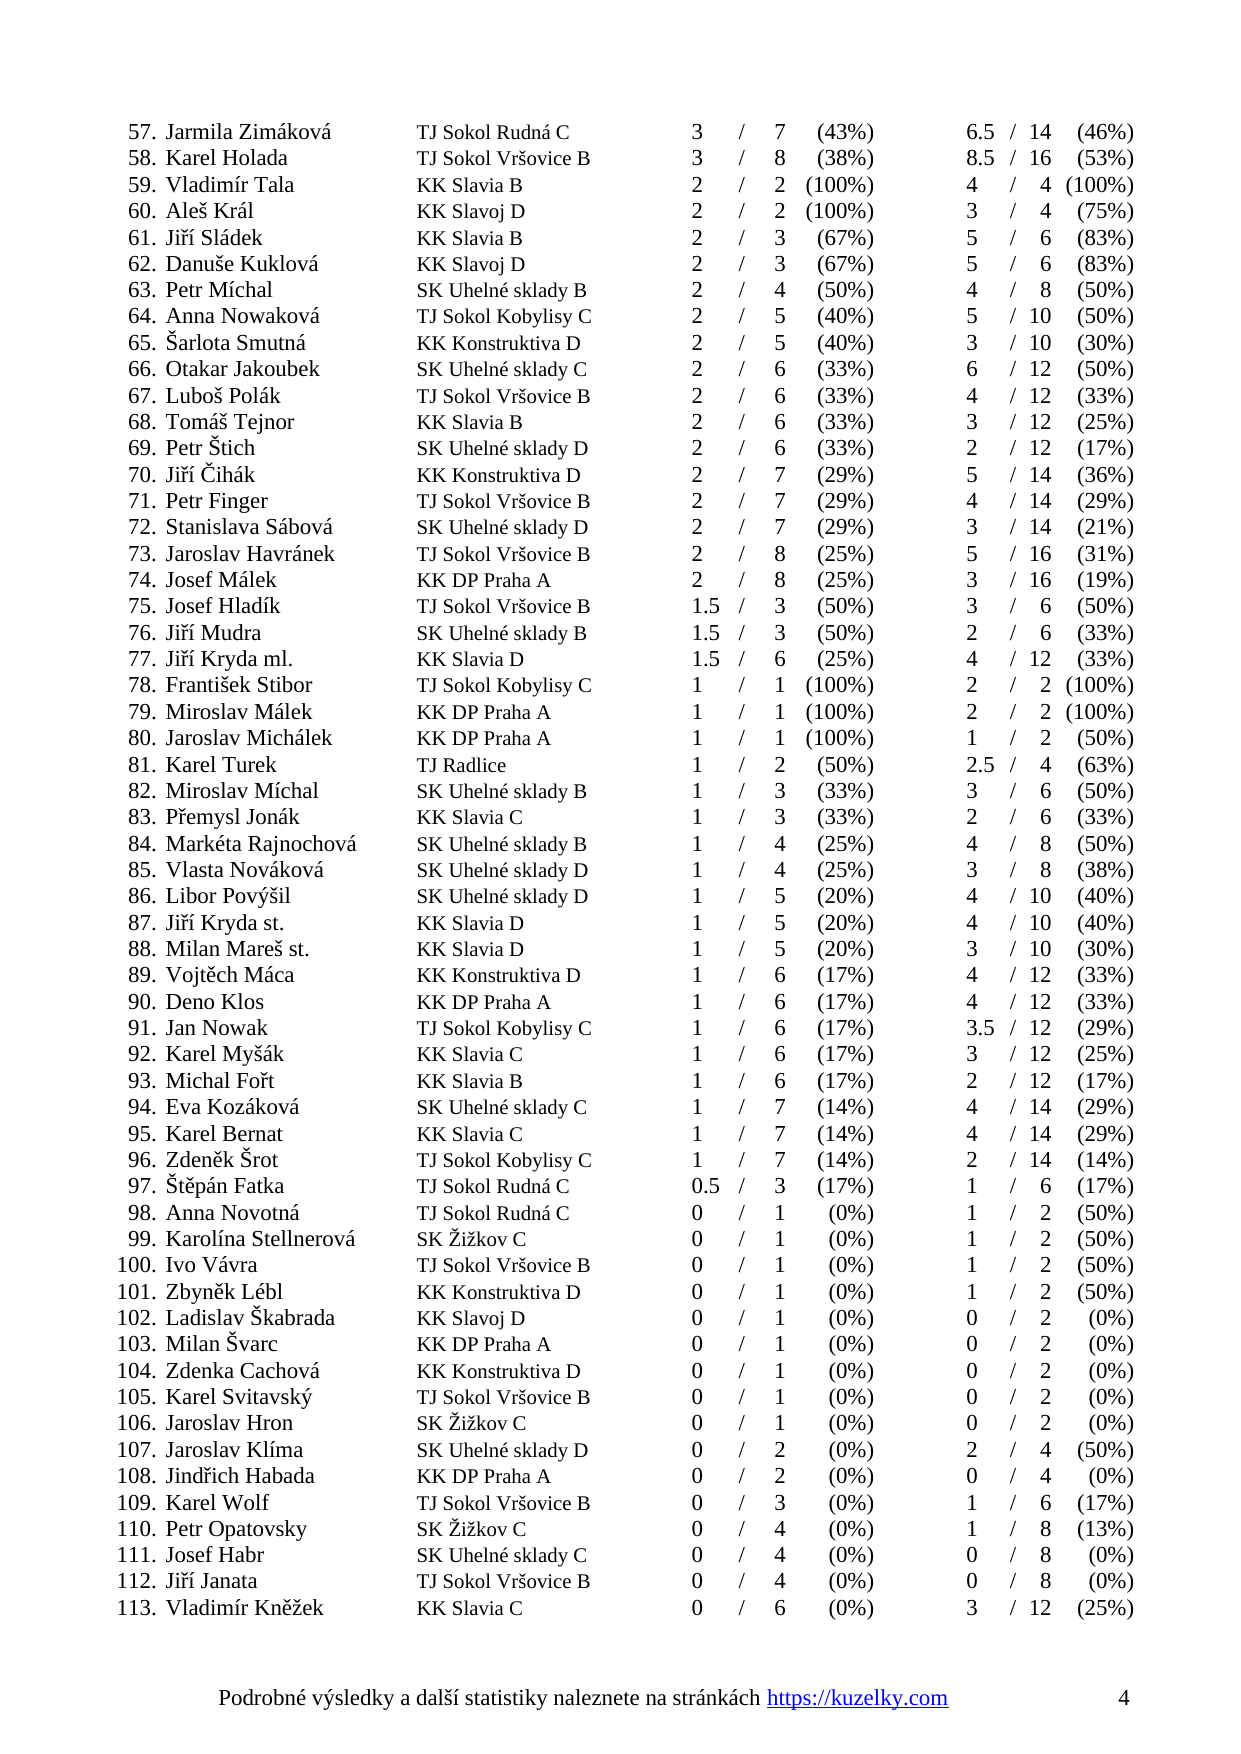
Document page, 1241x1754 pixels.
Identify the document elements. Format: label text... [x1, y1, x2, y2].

text 76. Jiří Mudra SK Uhelné sklady B 1.5 / 3 (50%) 2 / 6 (33%) [106, 619, 1134, 645]
text 65. Šarlota Smutná KK Konstruktiva D 2 / 5 (40%) 3 / 10 (30%) [106, 329, 1134, 355]
text 100. Ivo Vávra TJ Sokol Vršovice B 0 / 1 (0%) 1 / 2 (50%) [106, 1251, 1134, 1278]
text 85. Vlasta Nováková SK Uhelné sklady D 1 / 4 (25%) 3 / 8 (38%) [106, 856, 1134, 882]
text 106. Jaroslav Hron SK Žižkov C 0 / 1 (0%) 0 / 2 (0%) [106, 1409, 1134, 1436]
text 67. Luboš Polák TJ Sokol Vršovice B 2 / 6 (33%) 4 / 12 (33%) [106, 382, 1134, 408]
text 83. Přemysl Jonák KK Slavia C 1 / 3 (33%) 2 / 6 (33%) [106, 803, 1134, 830]
text 105. Karel Svitavský TJ Sokol Vršovice B 0 / 1 (0%) 0 / 2 (0%) [106, 1383, 1134, 1409]
text 93. Michal Fořt KK Slavia B 1 / 6 (17%) 2 / 12 (17%) [106, 1067, 1134, 1093]
text 63. Petr Míchal SK Uhelné sklady B 2 / 4 (50%) 4 / 8 (50%) [106, 276, 1134, 303]
text 60. Aleš Král KK Slavoj D 2 / 2 (100%) 3 / 4 (75%) [106, 197, 1134, 223]
text 59. Vladimír Tala KK Slavia B 2 / 2 (100%) 4 / 4 (100%) [106, 171, 1134, 197]
text 69. Petr Štich SK Uhelné sklady D 2 / 6 (33%) 2 / 12 (17%) [106, 434, 1134, 461]
text 88. Milan Mareš st. KK Slavia D 1 / 5 (20%) 3 / 10 (30%) [106, 935, 1134, 961]
text 111. Josef Habr SK Uhelné sklady C 0 / 4 (0%) 0 / 8 (0%) [106, 1541, 1134, 1568]
text 86. Libor Povýšil SK Uhelné sklady D 1 / 5 (20%) 4 / 10 (40%) [106, 882, 1134, 909]
text 91. Jan Nowak TJ Sokol Kobylisy C 1 / 6 (17%) 3.5 / 12 (29%) [106, 1014, 1134, 1041]
text 90. Deno Klos KK DP Praha A 1 / 6 (17%) 4 / 12 (33%) [106, 988, 1134, 1014]
text 113. Vladimír Kněžek KK Slavia C 0 / 6 (0%) 3 / 12 (25%) [106, 1594, 1134, 1620]
text 109. Karel Wolf TJ Sokol Vršovice B 0 / 3 (0%) 1 / 6 (17%) [106, 1488, 1134, 1515]
text 74. Josef Málek KK DP Praha A 2 / 8 (25%) 3 / 16 (19%) [106, 566, 1134, 592]
text 62. Danuše Kuklová KK Slavoj D 2 / 3 (67%) 5 / 6 (83%) [106, 250, 1134, 276]
text 64. Anna Nowaková TJ Sokol Kobylisy C 2 / 5 (40%) 5 / 10 (50%) [106, 303, 1134, 329]
text 102. Ladislav Škabrada KK Slavoj D 0 / 1 (0%) 0 / 2 (0%) [106, 1304, 1134, 1330]
text 107. Jaroslav Klíma SK Uhelné sklady D 0 / 2 (0%) 2 / 4 (50%) [106, 1436, 1134, 1462]
text 80. Jaroslav Michálek KK DP Praha A 1 / 1 (100%) 1 / 2 (50%) [106, 724, 1134, 751]
text 103. Milan Švarc KK DP Praha A 0 / 1 (0%) 0 / 2 (0%) [106, 1330, 1134, 1357]
text 104. Zdenka Cachová KK Konstruktiva D 0 / 1 (0%) 0 / 2 (0%) [106, 1357, 1134, 1383]
text 72. Stanislava Sábová SK Uhelné sklady D 2 / 7 (29%) 3 / 14 (21%) [106, 513, 1134, 540]
text 61. Jiří Sládek KK Slavia B 2 / 3 (67%) 5 / 6 (83%) [106, 223, 1134, 250]
text 70. Jiří Čihák KK Konstruktiva D 2 / 7 (29%) 5 / 14 (36%) [106, 461, 1134, 487]
text 71. Petr Finger TJ Sokol Vršovice B 2 / 7 (29%) 4 / 14 (29%) [106, 487, 1134, 513]
text 108. Jindřich Habada KK DP Praha A 0 / 2 (0%) 0 / 4 (0%) [106, 1462, 1134, 1488]
text 112. Jiří Janata TJ Sokol Vršovice B 0 / 4 (0%) 0 / 8 (0%) [106, 1568, 1134, 1594]
text 92. Karel Myšák KK Slavia C 1 / 6 (17%) 3 / 12 (25%) [106, 1041, 1134, 1067]
text 87. Jiří Kryda st. KK Slavia D 1 / 5 (20%) 4 / 10 (40%) [106, 909, 1134, 935]
text 89. Vojtěch Máca KK Konstruktiva D 1 / 6 (17%) 4 / 12 (33%) [106, 961, 1134, 988]
text 97. Štěpán Fatka TJ Sokol Rudná C 0.5 / 3 (17%) 1 / 6 (17%) [106, 1172, 1134, 1199]
text 81. Karel Turek TJ Radlice 1 / 2 (50%) 2.5 / 4 (63%) [106, 751, 1134, 777]
text 77. Jiří Kryda ml. KK Slavia D 1.5 / 6 (25%) 4 / 12 (33%) [106, 645, 1134, 672]
text 79. Miroslav Málek KK DP Praha A 1 / 1 (100%) 2 / 2 (100%) [106, 698, 1134, 724]
text 66. Otakar Jakoubek SK Uhelné sklady C 2 / 6 (33%) 6 / 12 (50%) [106, 355, 1134, 382]
text 96. Zdeněk Šrot TJ Sokol Kobylisy C 1 / 7 (14%) 2 / 14 (14%) [106, 1146, 1134, 1172]
text 98. Anna Novotná TJ Sokol Rudná C 0 / 1 (0%) 1 / 2 (50%) [106, 1199, 1134, 1225]
text 99. Karolína Stellnerová SK Žižkov C 0 / 1 (0%) 1 / 2 (50%) [106, 1225, 1134, 1251]
text 94. Eva Kozáková SK Uhelné sklady C 1 / 7 (14%) 4 / 14 (29%) [106, 1093, 1134, 1119]
text 95. Karel Bernat KK Slavia C 1 / 7 (14%) 4 / 14 (29%) [106, 1119, 1134, 1146]
text 75. Josef Hladík TJ Sokol Vršovice B 1.5 / 3 (50%) 3 / 6 (50%) [106, 592, 1134, 619]
text 110. Petr Opatovsky SK Žižkov C 0 / 4 (0%) 1 / 8 (13%) [106, 1515, 1134, 1541]
text 84. Markéta Rajnochová SK Uhelné sklady B 1 / 4 (25%) 4 / 8 (50%) [106, 830, 1134, 856]
text 68. Tomáš Tejnor KK Slavia B 2 / 6 (33%) 3 / 12 (25%) [106, 408, 1134, 434]
text 82. Miroslav Míchal SK Uhelné sklady B 1 / 3 (33%) 3 / 6 (50%) [106, 777, 1134, 803]
text 73. Jaroslav Havránek TJ Sokol Vršovice B 2 / 8 (25%) 5 / 16 (31%) [106, 540, 1134, 566]
text 78. František Stibor TJ Sokol Kobylisy C 1 / 1 (100%) 2 / 2 (100%) [106, 672, 1134, 698]
text 58. Karel Holada TJ Sokol Vršovice B 3 / 8 (38%) 8.5 / 16 (53%) [106, 144, 1134, 171]
text 57. Jarmila Zimáková TJ Sokol Rudná C 3 / 7 (43%) 6.5 / 14 (46%) [106, 118, 1134, 144]
text 101. Zbyněk Lébl KK Konstruktiva D 0 / 1 (0%) 1 / 2 (50%) [106, 1278, 1134, 1304]
